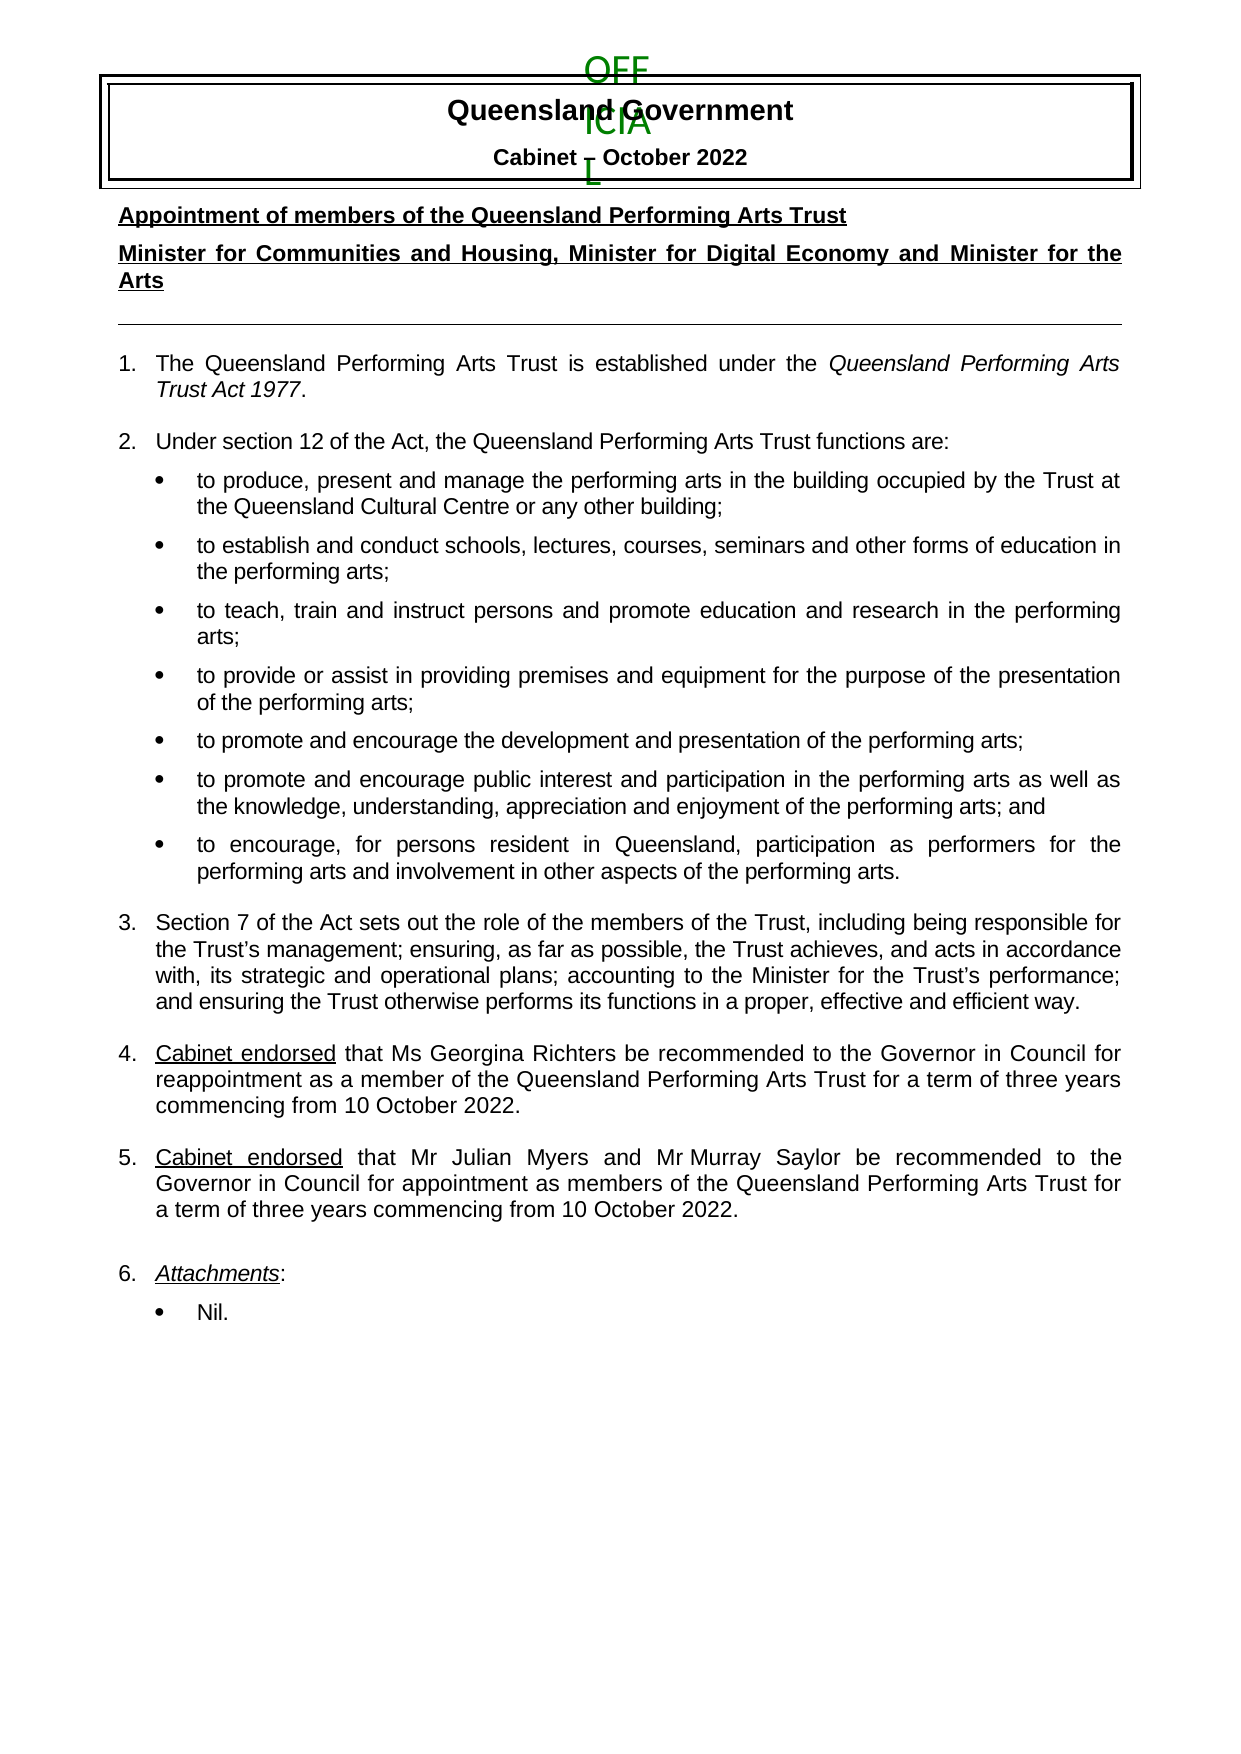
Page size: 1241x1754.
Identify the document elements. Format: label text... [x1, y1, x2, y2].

list to teach, train and instruct persons and promote education and research in the performing arts; [155, 597, 1122, 650]
list to promote and encourage public interest and participation in the performing arts as well as the knowledge, understanding, appreciation and enjoyment of the performing arts; and [155, 766, 1122, 819]
list Under section 12 of the Act, the Queensland Performing Arts Trust functions are: [118, 428, 1122, 454]
list to establish and conduct schools, lectures, courses, seminars and other forms of education in the performing arts; [155, 532, 1122, 584]
list Cabinet endorsed that Mr Julian Myers and Mr Murray Saylor be recommended to the Governor in Council for appointment as members of the Queensland Performing Arts Trust for a term of three years commencing from 10 October 2022. [118, 1144, 1122, 1223]
list to encourage, for persons resident in Queensland, participation as performers for the performing arts and involvement in other aspects of the performing arts. [155, 831, 1122, 884]
list Nil. [155, 1299, 1122, 1325]
list to promote and encourage the development and presentation of the performing arts; [155, 727, 1122, 754]
list to provide or assist in providing premises and equipment for the purpose of the presentation of the performing arts; [155, 662, 1122, 715]
list Section 7 of the Act sets out the role of the members of the Trust, including being responsible for the Trust’s management; ensuring, as far as possible, the Trust achieves, and acts in accordance with, its strategic and operational plans; accounting to the Minister for the Trust’s performance; and ensuring the Trust otherwise performs its functions in a proper, effective and efficient way. [118, 909, 1122, 1014]
list to produce, present and manage the performing arts in the building occupied by the Trust at the Queensland Cultural Centre or any other building; [155, 467, 1122, 519]
list The Queensland Performing Arts Trust is established under the Queensland Performing Arts Trust Act 1977. [118, 350, 1122, 403]
list Attachments: [118, 1260, 1122, 1287]
list Cabinet endorsed that Ms Georgina Richters be recommended to the Governor in Council for reappointment as a member of the Queensland Performing Arts Trust for a term of three years commencing from 10 October 2022. [118, 1039, 1122, 1119]
